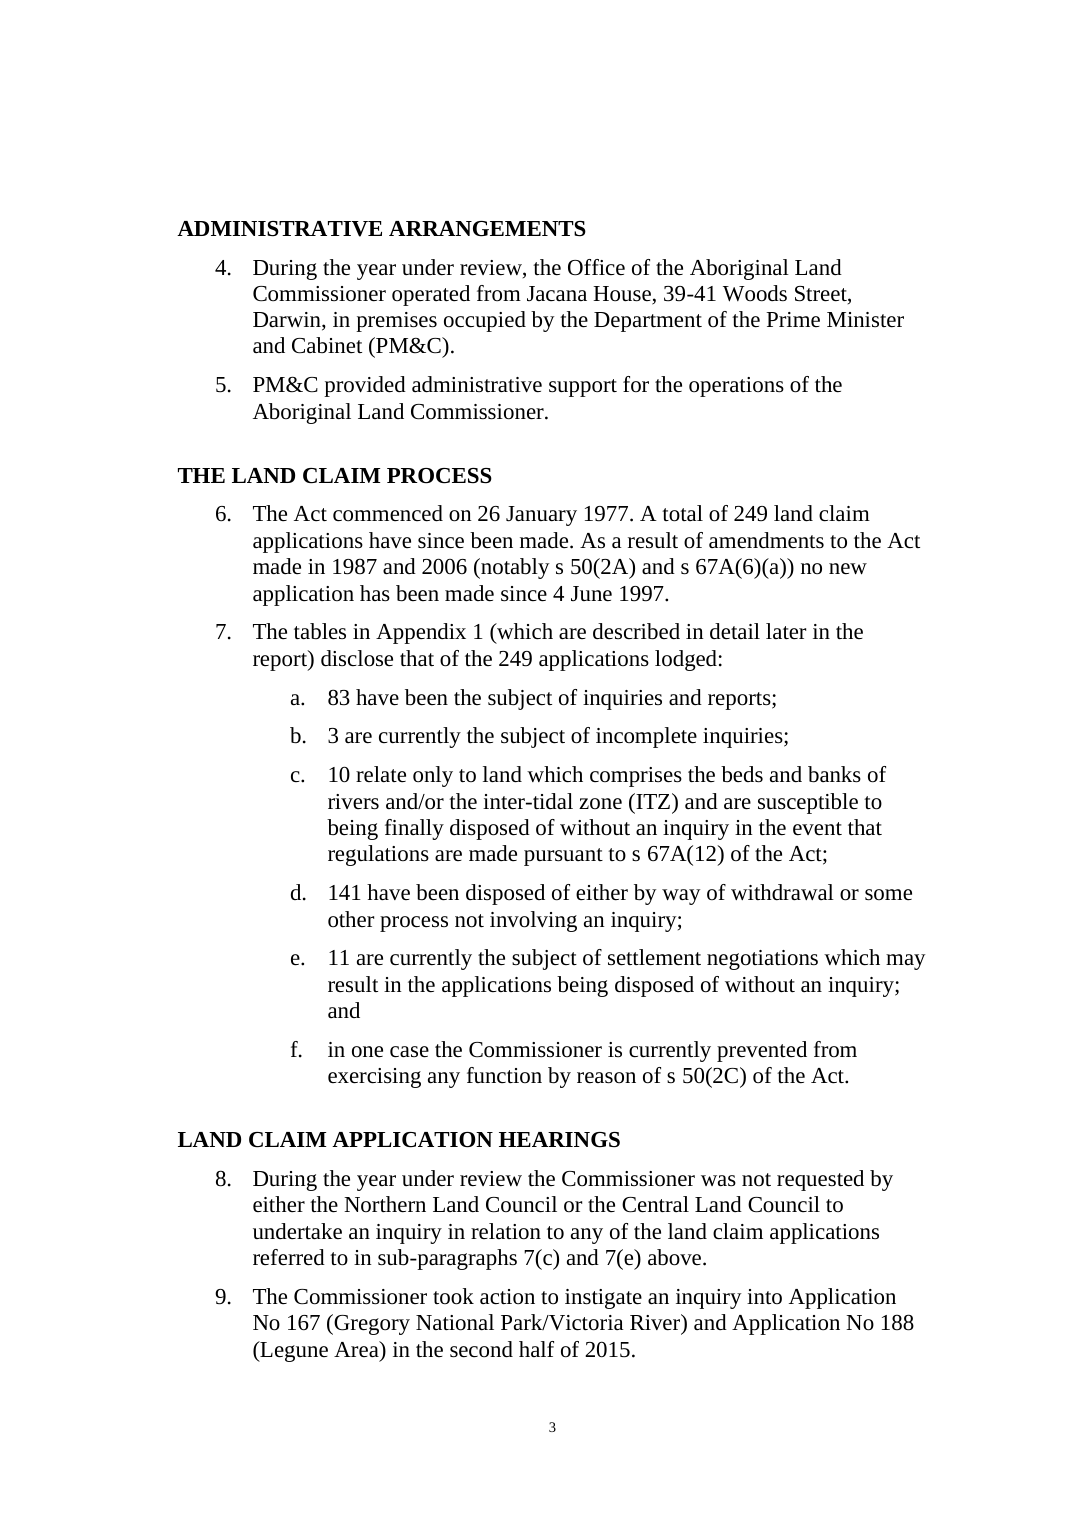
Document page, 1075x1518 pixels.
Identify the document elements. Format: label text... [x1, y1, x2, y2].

list 11 are currently the subject of settlement negotiations which may result in the applications being disposed of without an inquiry; and [290, 944, 927, 1023]
list in one case the Commissioner is currently prevented from exercising any function by reason of s 50(2C) of the Act. [290, 1036, 927, 1089]
text ADMINISTRATIVE ARRANGEMENTS [177, 215, 927, 241]
text The Commissioner took action to instigate an inquiry into Application No 167 (Gregory National Park/Victoria River) and Application No 188 (Legune Area) in the second half of 2015. [215, 1283, 927, 1362]
list 83 have been the subject of inquiries and reports; [290, 684, 927, 710]
text The Act commenced on 26 January 1977. A total of 249 land claim applications have since been made. As a result of amendments to the Act made in 1987 and 2006 (notably s 50(2A) and s 67A(6)(a)) no new application has been made since 4 June 1997. [215, 501, 927, 606]
list 141 have been disposed of either by way of withdrawal or some other process not involving an inquiry; [290, 879, 927, 932]
text PM&C provided administrative support for the operations of the Aboriginal Land Commissioner. [215, 371, 927, 424]
list 10 relate only to land which comprises the beds and banks of rivers and/or the inter-tidal zone (ITZ) and are susceptible to being finally disposed of without an inquiry in the event that regulations are made pursuant to s 67A(12) of the Act; [290, 761, 927, 867]
list 3 are currently the subject of incomplete inquiries; [290, 722, 927, 749]
text During the year under review the Commissioner was not requested by either the Northern Land Council or the Central Land Council to undertake an inquiry in relation to any of the land claim applications referred to in sub-paragraphs 7(c) and 7(e) above. [215, 1165, 927, 1271]
text The tables in Appendix 1 (which are described in detail later in the report) disclose that of the 249 applications lodged: [215, 618, 927, 671]
text THE LAND CLAIM PROCESS [177, 462, 927, 488]
text During the year under review, the Office of the Aboriginal Land Commissioner operated from Jacana House, 39-41 Woods Street, Darwin, in premises occupied by the Department of the Prime Minister and Cabinet (PM&C). [215, 253, 927, 359]
text LAND CLAIM APPLICATION HEARINGS [177, 1126, 927, 1153]
